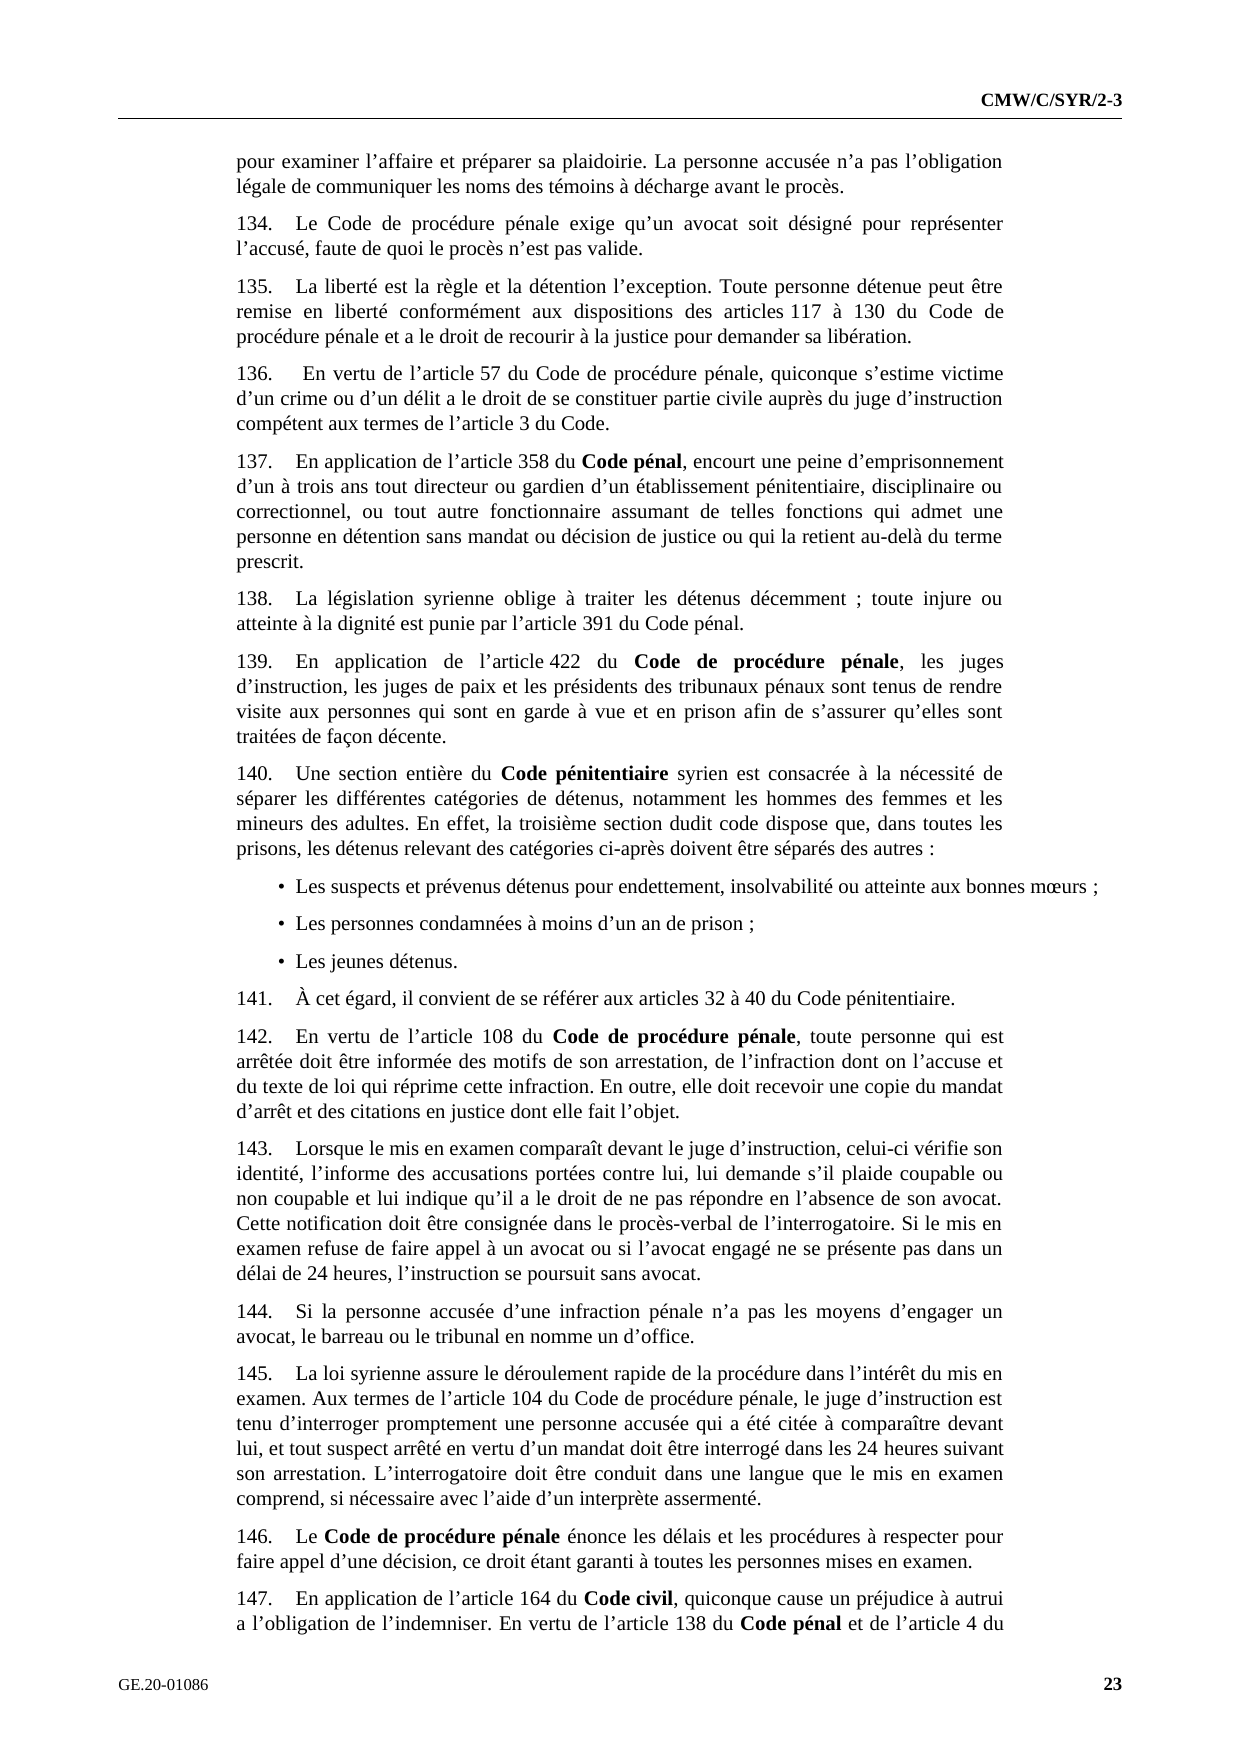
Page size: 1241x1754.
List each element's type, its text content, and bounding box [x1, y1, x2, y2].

text 137. En application de l’article 358 du Code pénal, encourt une peine d’emprisonnement d’un à trois ans tout directeur ou gardien d’un établissement pénitentiaire, disciplinaire ou correctionnel, ou tout autre fonctionnaire assumant de telles fonctions qui admet une personne en détention sans mandat ou décision de justice ou qui la retient au-delà du terme prescrit. [236, 448, 1004, 573]
text 138. La législation syrienne oblige à traiter les détenus décemment ; toute injure ou atteinte à la dignité est punie par l’article 391 du Code pénal. [236, 585, 1004, 635]
text 136. En vertu de l’article 57 du Code de procédure pénale, quiconque s’estime victime d’un crime ou d’un délit a le droit de se constituer partie civile auprès du juge d’instruction compétent aux termes de l’article 3 du Code. [236, 360, 1004, 435]
text 139. En application de l’article 422 du Code de procédure pénale, les juges d’instruction, les juges de paix et les présidents des tribunaux pénaux sont tenus de rendre visite aux personnes qui sont en garde à vue et en prison afin de s’assurer qu’elles sont traitées de façon décente. [236, 648, 1004, 748]
text 135. La liberté est la règle et la détention l’exception. Toute personne détenue peut être remise en liberté conformément aux dispositions des articles 117 à 130 du Code de procédure pénale et a le droit de recourir à la justice pour demander sa libération. [236, 273, 1004, 348]
text 146. Le Code de procédure pénale énonce les délais et les procédures à respecter pour faire appel d’une décision, ce droit étant garanti à toutes les personnes mises en examen. [236, 1523, 1004, 1573]
text Les personnes condamnées à moins d’un an de prison ; [278, 910, 1122, 935]
text 141. À cet égard, il convient de se référer aux articles 32 à 40 du Code pénitentiaire. [236, 985, 1004, 1010]
text Les suspects et prévenus détenus pour endettement, insolvabilité ou atteinte aux bonnes mœurs ; [278, 873, 1122, 898]
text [236, 1585, 1004, 1635]
text 142. En vertu de l’article 108 du Code de procédure pénale, toute personne qui est arrêtée doit être informée des motifs de son arrestation, de l’infraction dont on l’accuse et du texte de loi qui réprime cette infraction. En outre, elle doit recevoir une copie du mandat d’arrêt et des citations en justice dont elle fait l’objet. [236, 1023, 1004, 1123]
text Les jeunes détenus. [278, 948, 1122, 973]
text 140. Une section entière du Code pénitentiaire syrien est consacrée à la nécessité de séparer les différentes catégories de détenus, notamment les hommes des femmes et les mineurs des adultes. En effet, la troisième section dudit code dispose que, dans toutes les prisons, les détenus relevant des catégories ci-après doivent être séparés des autres : [236, 760, 1004, 860]
text 144. Si la personne accusée d’une infraction pénale n’a pas les moyens d’engager un avocat, le barreau ou le tribunal en nomme un d’office. [236, 1298, 1004, 1348]
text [236, 148, 1004, 198]
text 143. Lorsque le mis en examen comparaît devant le juge d’instruction, celui-ci vérifie son identité, l’informe des accusations portées contre lui, lui demande s’il plaide coupable ou non coupable et lui indique qu’il a le droit de ne pas répondre en l’absence de son avocat. Cette notification doit être consignée dans le procès-verbal de l’interrogatoire. Si le mis en examen refuse de faire appel à un avocat ou si l’avocat engagé ne se présente pas dans un délai de 24 heures, l’instruction se poursuit sans avocat. [236, 1135, 1004, 1285]
text 145. La loi syrienne assure le déroulement rapide de la procédure dans l’intérêt du mis en examen. Aux termes de l’article 104 du Code de procédure pénale, le juge d’instruction est tenu d’interroger promptement une personne accusée qui a été citée à comparaître devant lui, et tout suspect arrêté en vertu d’un mandat doit être interrogé dans les 24 heures suivant son arrestation. L’interrogatoire doit être conduit dans une langue que le mis en examen comprend, si nécessaire avec l’aide d’un interprète assermenté. [236, 1360, 1004, 1510]
text 134. Le Code de procédure pénale exige qu’un avocat soit désigné pour représenter l’accusé, faute de quoi le procès n’est pas valide. [236, 210, 1004, 260]
